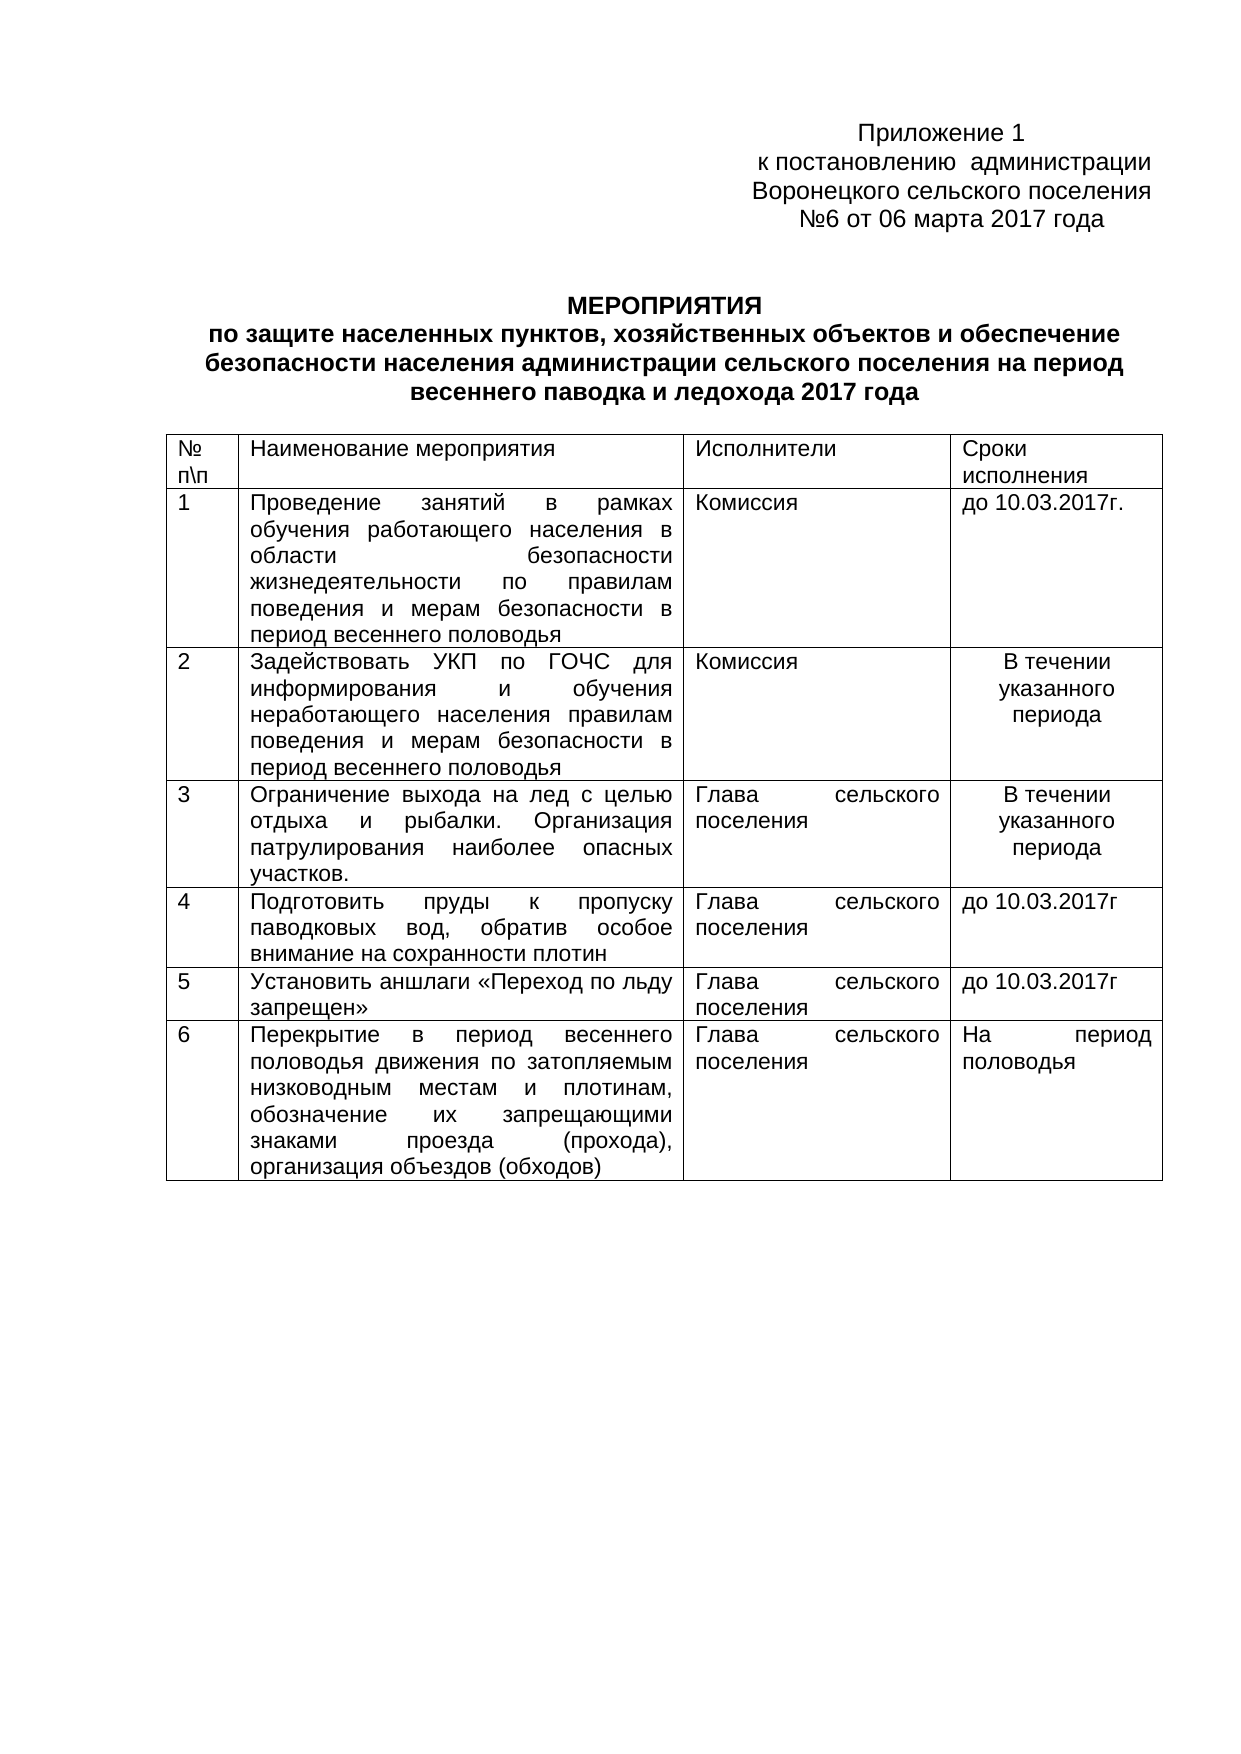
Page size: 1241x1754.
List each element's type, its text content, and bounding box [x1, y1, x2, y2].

table_cell до 10.03.2017г [951, 888, 1162, 967]
text к постановлению администрации [177, 147, 1152, 176]
table_cell 2 [167, 648, 238, 780]
text Воронецкого сельского поселения [177, 176, 1152, 204]
table_cell Комиссия [684, 648, 950, 780]
table_cell Установить аншлаги «Переход по льду запрещен» [239, 968, 683, 1020]
text по защите населенных пунктов, хозяйственных объектов и обеспечение безопасности населения администрации сельского поселения на период весеннего паводка и ледохода 2017 года [177, 319, 1152, 406]
table_cell 3 [167, 781, 238, 887]
table_cell Проведение занятий в рамках обучения работающего населения в области безопасности жизнедеятельности по правилам поведения и мерам безопасности в период весеннего половодья [239, 489, 683, 647]
table_header Исполнители [684, 435, 950, 488]
table_cell до 10.03.2017г [951, 968, 1162, 1020]
table_cell 4 [167, 888, 238, 967]
text Приложение 1 [177, 118, 1152, 147]
text №6 от 06 марта 2017 года [177, 204, 1152, 233]
table_header № п\п [167, 435, 238, 488]
table_cell 5 [167, 968, 238, 1020]
table_cell Глава сельского поселения [684, 1021, 950, 1179]
table_cell Задействовать УКП по ГОЧС для информирования и обучения неработающего населения правилам поведения и мерам безопасности в период весеннего половодья [239, 648, 683, 780]
table_cell Глава сельского поселения [684, 968, 950, 1020]
table_cell Глава сельского поселения [684, 781, 950, 887]
table_header Наименование мероприятия [239, 435, 683, 488]
table_cell Комиссия [684, 489, 950, 647]
table_cell 6 [167, 1021, 238, 1179]
table_cell На период половодья [951, 1021, 1162, 1179]
table_cell Ограничение выхода на лед с целью отдыха и рыбалки. Организация патрулирования наиболее опасных участков. [239, 781, 683, 887]
table_cell Перекрытие в период весеннего половодья движения по затопляемым низководным местам и плотинам, обозначение их запрещающими знаками проезда (прохода), организация объездов (обходов) [239, 1021, 683, 1179]
table_cell до 10.03.2017г. [951, 489, 1162, 647]
text МЕРОПРИЯТИЯ [177, 291, 1152, 319]
table_cell Подготовить пруды к пропуску паводковых вод, обратив особое внимание на сохранности плотин [239, 888, 683, 967]
table_cell В течении указанного периода [951, 648, 1162, 780]
table_header Сроки исполнения [951, 435, 1162, 488]
table_cell 1 [167, 489, 238, 647]
table_cell Глава сельского поселения [684, 888, 950, 967]
table_cell В течении указанного периода [951, 781, 1162, 887]
